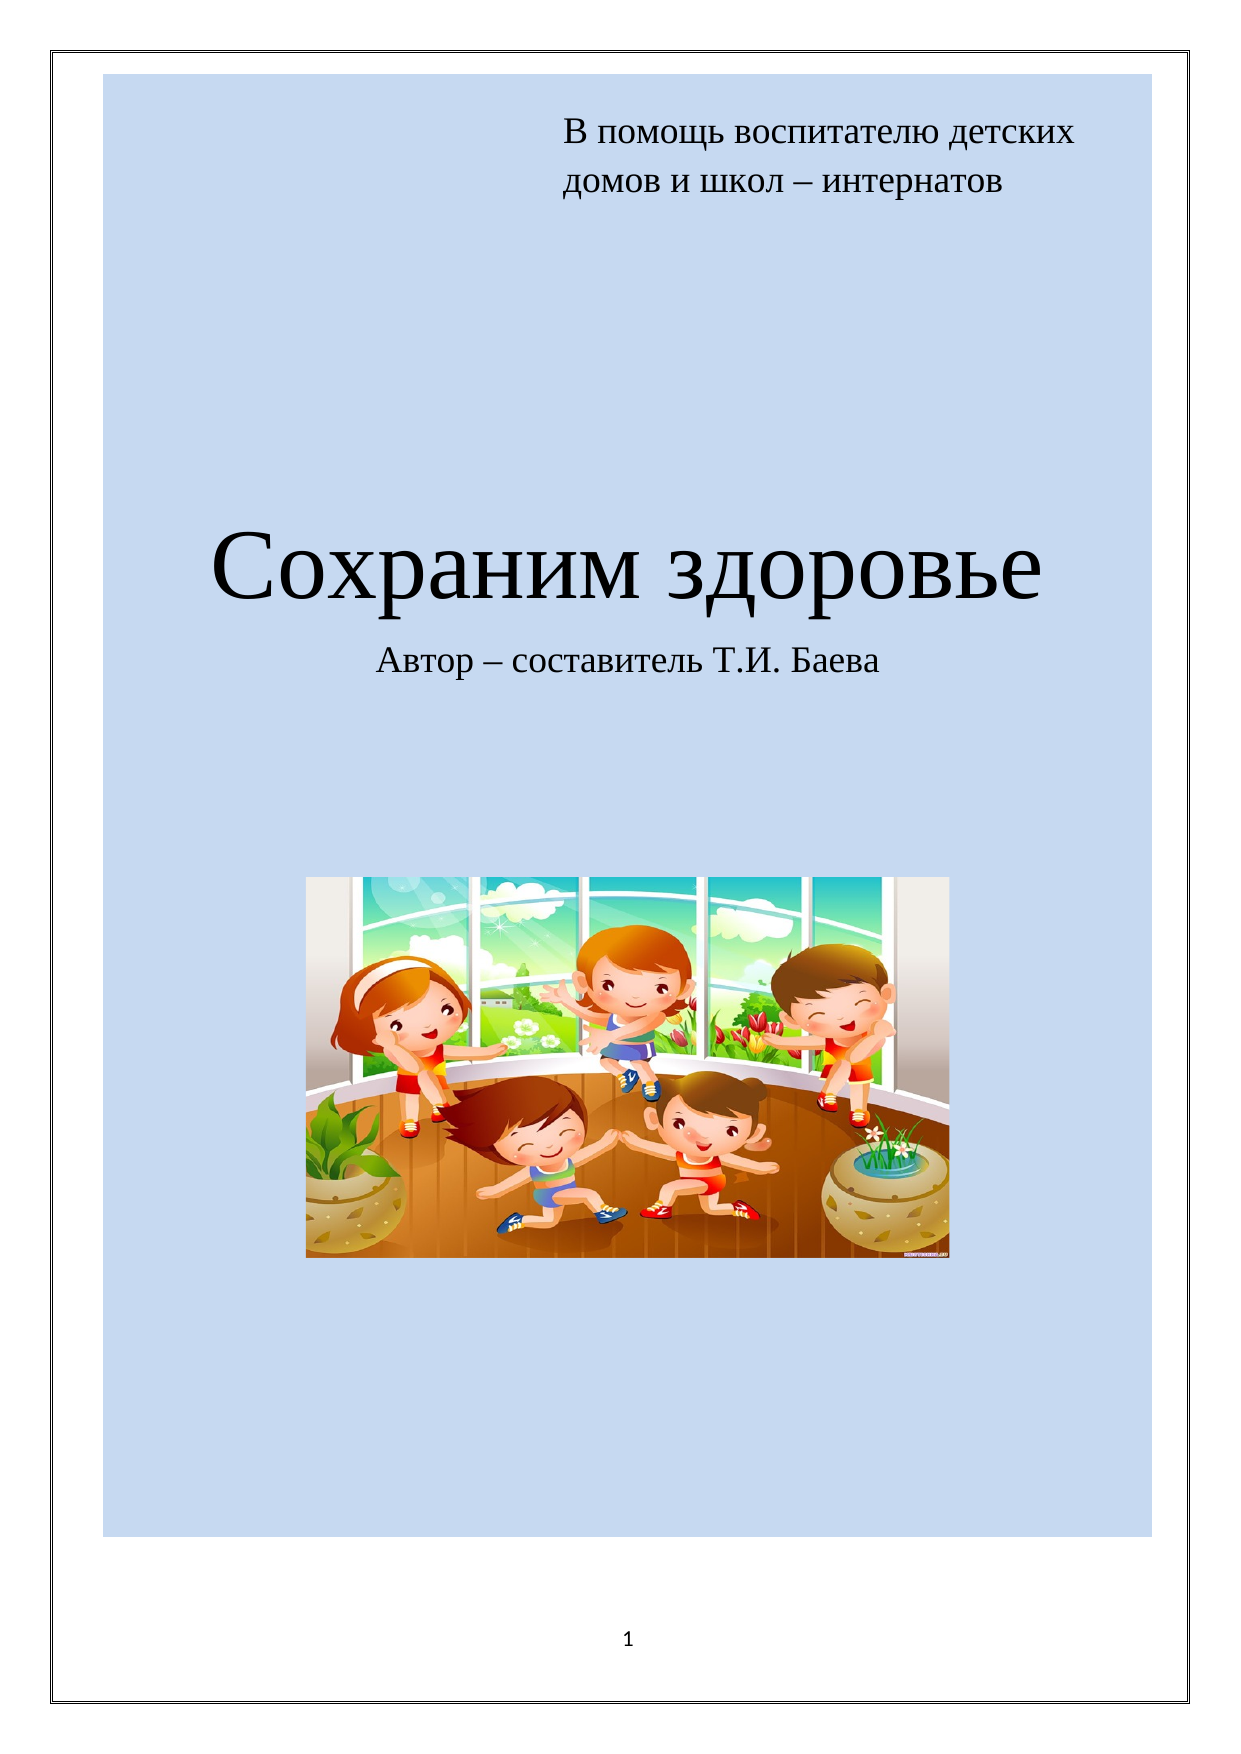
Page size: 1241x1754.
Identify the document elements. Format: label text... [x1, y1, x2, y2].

text домов и школ – интернатов [103, 158, 1152, 201]
text Сохраним здоровье [103, 505, 1152, 620]
text В помощь воспитателю детских [103, 108, 1152, 151]
text Автор – составитель Т.И. Баева [103, 637, 1152, 680]
picture [305, 877, 950, 1258]
